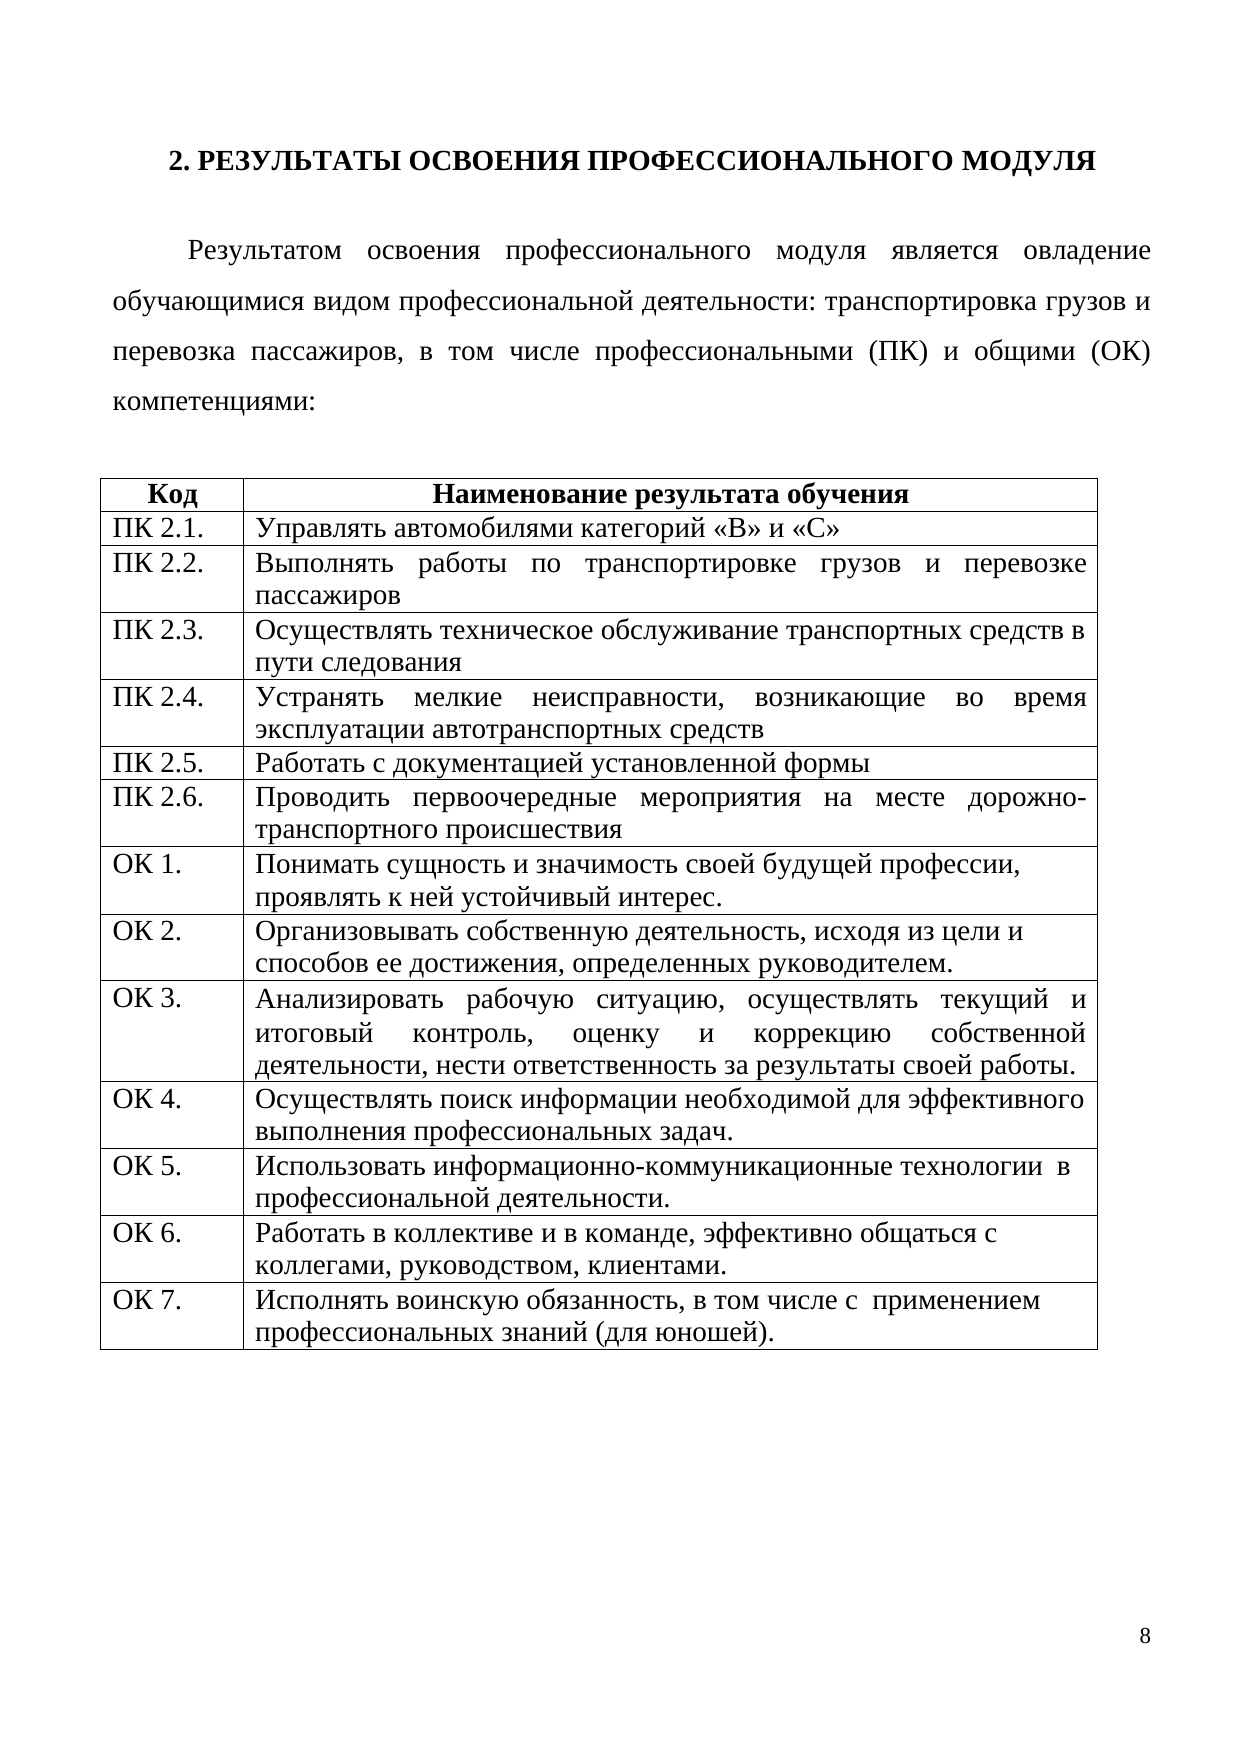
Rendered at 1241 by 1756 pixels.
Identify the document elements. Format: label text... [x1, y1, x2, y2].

table_cell ОК 2. [101, 915, 243, 980]
table_cell Организовывать собственную деятельность, исходя из цели и способов ее достижения, определенных руководителем. [244, 915, 1097, 980]
table_header Наименование результата обучения [244, 479, 1097, 511]
table_cell Проводить первоочередные мероприятия на месте дорожно- транспортного происшествия [244, 780, 1097, 846]
table_header Код [101, 479, 243, 511]
table_cell Понимать сущность и значимость своей будущей профессии, проявлять к ней устойчивый интерес. [244, 847, 1097, 913]
table_cell Осуществлять поиск информации необходимой для эффективного выполнения профессиональных задач. [244, 1082, 1097, 1148]
table_cell ПК 2.2. [101, 546, 243, 612]
table_cell ОК 1. [101, 847, 243, 913]
table_cell Работать в коллективе и в команде, эффективно общаться с коллегами, руководством, клиентами. [244, 1216, 1097, 1282]
table_cell Анализировать рабочую ситуацию, осуществлять текущий и итоговый контроль, оценку и коррекцию собственной деятельности, нести ответственность за результаты своей работы. [244, 981, 1097, 1081]
table_cell работы [409, 546, 518, 612]
table_cell ПК 2.6. [101, 780, 243, 846]
table_cell транспортировке [572, 546, 807, 612]
table_cell ОК 4. [101, 1082, 243, 1148]
table_cell Устранять мелкие неисправности, возникающие во время эксплуатации автотранспортных средств [244, 680, 1097, 746]
table_cell по [518, 546, 572, 612]
table_cell Управлять автомобилями категорий «В» и «С» [244, 512, 1097, 545]
table_cell ОК 3. [101, 981, 243, 1081]
table_cell ОК 5. [101, 1149, 243, 1215]
table_cell ОК 7. [101, 1283, 243, 1349]
list РЕЗУЛЬТАТЫ ОСВОЕНИЯ ПРОФЕССИОНАЛЬНОГО МОДУЛЯ [168, 143, 1163, 176]
table_cell ПК 2.4. [101, 680, 243, 746]
table_cell перевозке [951, 546, 1097, 612]
table_cell Использовать информационно-коммуникационные технологии в профессиональной деятельности. [244, 1149, 1097, 1215]
table_cell грузов [807, 546, 912, 612]
table_cell Работать с документацией установленной формы [244, 747, 1097, 779]
table_cell Выполнять пассажиров [244, 546, 409, 612]
table_cell ПК 2.3. [101, 613, 243, 679]
table_cell Осуществлять техническое обслуживание транспортных средств в пути следования [244, 613, 1097, 679]
table_cell ПК 2.5. [101, 747, 243, 779]
table_cell Исполнять воинскую обязанность, в том числе с применением профессиональных знаний (для юношей). [244, 1283, 1097, 1349]
table_cell ПК 2.1. [101, 512, 243, 545]
table_cell ОК 6. [101, 1216, 243, 1282]
text Результатом освоения профессионального модуля является овладение обучающимися видом профессиональной деятельности: транспортировка грузов и перевозка пассажиров, в том числе профессиональными (ПК) и общими (ОК) компетенциями: [112, 232, 1152, 417]
table_cell и [912, 546, 951, 612]
